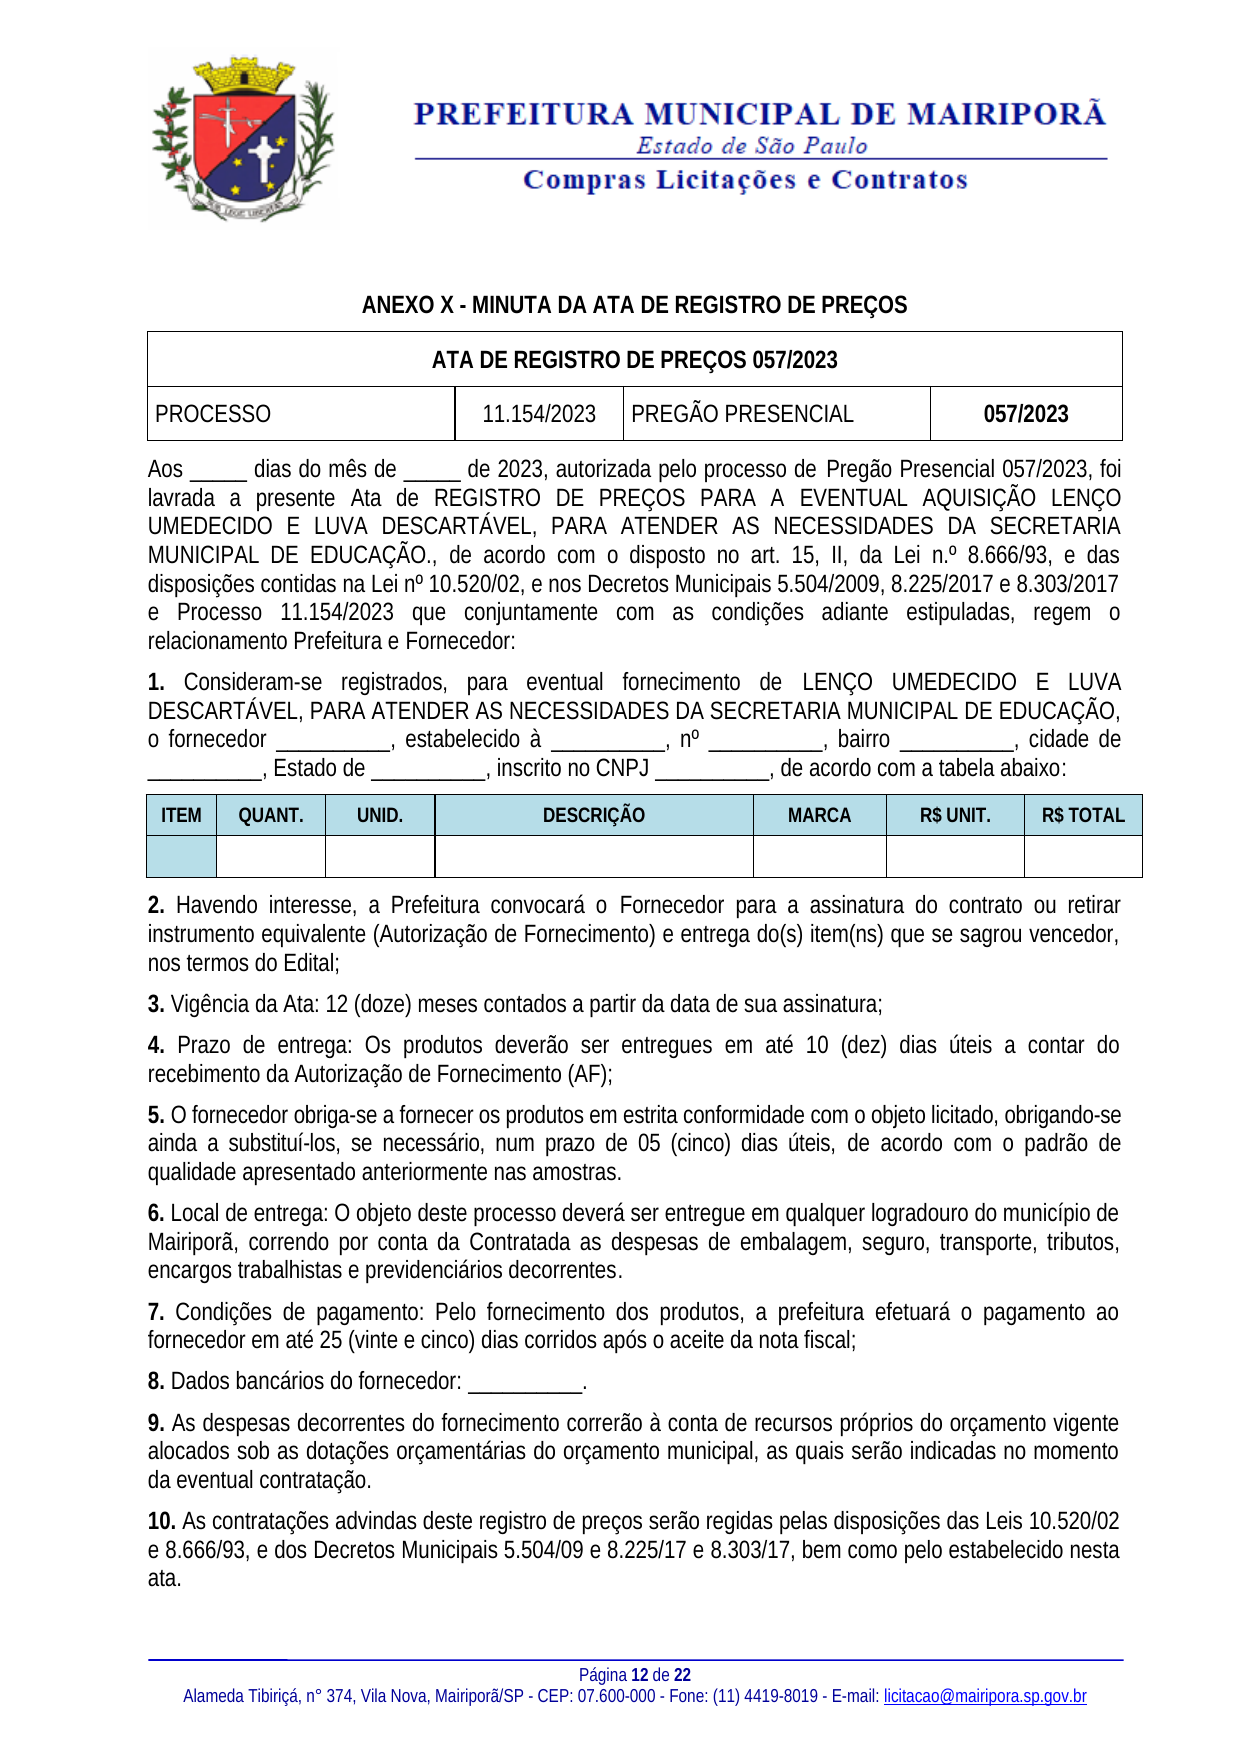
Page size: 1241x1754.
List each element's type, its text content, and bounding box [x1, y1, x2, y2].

text 8. Dados bancários do fornecedor: __________. [148, 1366, 1122, 1395]
table_header R$ UNIT. [887, 795, 1024, 835]
text 6. Local de entrega: O objeto deste processo deverá ser entregue em qualquer logradouro do município de Mairiporã, correndo por conta da Contratada as despesas de embalagem, seguro, transporte, tributos, encargos trabalhistas e previdenciários decorrentes. [148, 1198, 1122, 1284]
picture [148, 47, 1123, 233]
table_cell 057/2023 [931, 387, 1122, 440]
text 5. O fornecedor obriga-se a fornecer os produtos em estrita conformidade com o objeto licitado, obrigando-se ainda a substituí-los, se necessário, num prazo de 05 (cinco) dias úteis, de acordo com o padrão de qualidade apresentado anteriormente nas amostras. [148, 1100, 1122, 1186]
text 10. As contratações advindas deste registro de preços serão regidas pelas disposições das Leis 10.520/02 e 8.666/93, e dos Decretos Municipais 5.504/09 e 8.225/17 e 8.303/17, bem como pelo estabelecido nesta ata. [148, 1506, 1122, 1592]
table_header DESCRIÇÃO [436, 795, 753, 835]
table_header ITEM [147, 795, 216, 835]
table_header QUANT. [217, 795, 325, 835]
table_cell [436, 836, 753, 877]
table_cell 11.154/2023 [456, 387, 623, 440]
text ANEXO X - MINUTA DA ATA DE REGISTRO DE PREÇOS [148, 290, 1122, 318]
table_cell [147, 836, 216, 877]
table_header UNID. [326, 795, 434, 835]
table_cell [1025, 836, 1142, 877]
text 7. Condições de pagamento: Pelo fornecimento dos produtos, a prefeitura efetuará o pagamento ao fornecedor em até 25 (vinte e cinco) dias corridos após o aceite da nota fiscal; [148, 1297, 1122, 1354]
table_cell [217, 836, 325, 877]
table_cell [754, 836, 886, 877]
text 1. Consideram-se registrados, para eventual fornecimento de LENÇO UMEDECIDO E LUVA DESCARTÁVEL, PARA ATENDER AS NECESSIDADES DA SECRETARIA MUNICIPAL DE EDUCAÇÃO, o fornecedor __________, estabelecido à __________, nº __________, bairro __________, cidade de __________, Estado de __________, inscrito no CNPJ __________, de acordo com a tabela abaixo: [148, 667, 1122, 782]
table_cell PREGÃO PRESENCIAL [624, 387, 930, 440]
text 3. Vigência da Ata: 12 (doze) meses contados a partir da data de sua assinatura; [148, 989, 1122, 1017]
table_cell PROCESSO [148, 387, 454, 440]
text Aos _____ dias do mês de _____ de 2023, autorizada pelo processo de Pregão Presencial 057/2023, foi lavrada a presente Ata de REGISTRO DE PREÇOS PARA A EVENTUAL AQUISIÇÃO LENÇO UMEDECIDO E LUVA DESCARTÁVEL, PARA ATENDER AS NECESSIDADES DA SECRETARIA MUNICIPAL DE EDUCAÇÃO., de acordo com o disposto no art. 15, II, da Lei n.º 8.666/93, e das disposições contidas na Lei nº 10.520/02, e nos Decretos Municipais 5.504/2009, 8.225/2017 e 8.303/2017 e Processo 11.154/2023 que conjuntamente com as condições adiante estipuladas, regem o relacionamento Prefeitura e Fornecedor: [148, 454, 1122, 654]
table_header MARCA [754, 795, 886, 835]
text 4. Prazo de entrega: Os produtos deverão ser entregues em até 10 (dez) dias úteis a contar do recebimento da Autorização de Fornecimento (AF); [148, 1030, 1122, 1087]
table_header ATA DE REGISTRO DE PREÇOS 057/2023 [148, 332, 1122, 386]
table_cell [887, 836, 1024, 877]
table_cell [326, 836, 434, 877]
text 2. Havendo interesse, a Prefeitura convocará o Fornecedor para a assinatura do contrato ou retirar instrumento equivalente (Autorização de Fornecimento) e entrega do(s) item(ns) que se sagrou vencedor, nos termos do Edital; [148, 890, 1122, 976]
text 9. As despesas decorrentes do fornecimento correrão à conta de recursos próprios do orçamento vigente alocados sob as dotações orçamentárias do orçamento municipal, as quais serão indicadas no momento da eventual contratação. [148, 1407, 1122, 1493]
table_header R$ TOTAL [1025, 795, 1142, 835]
